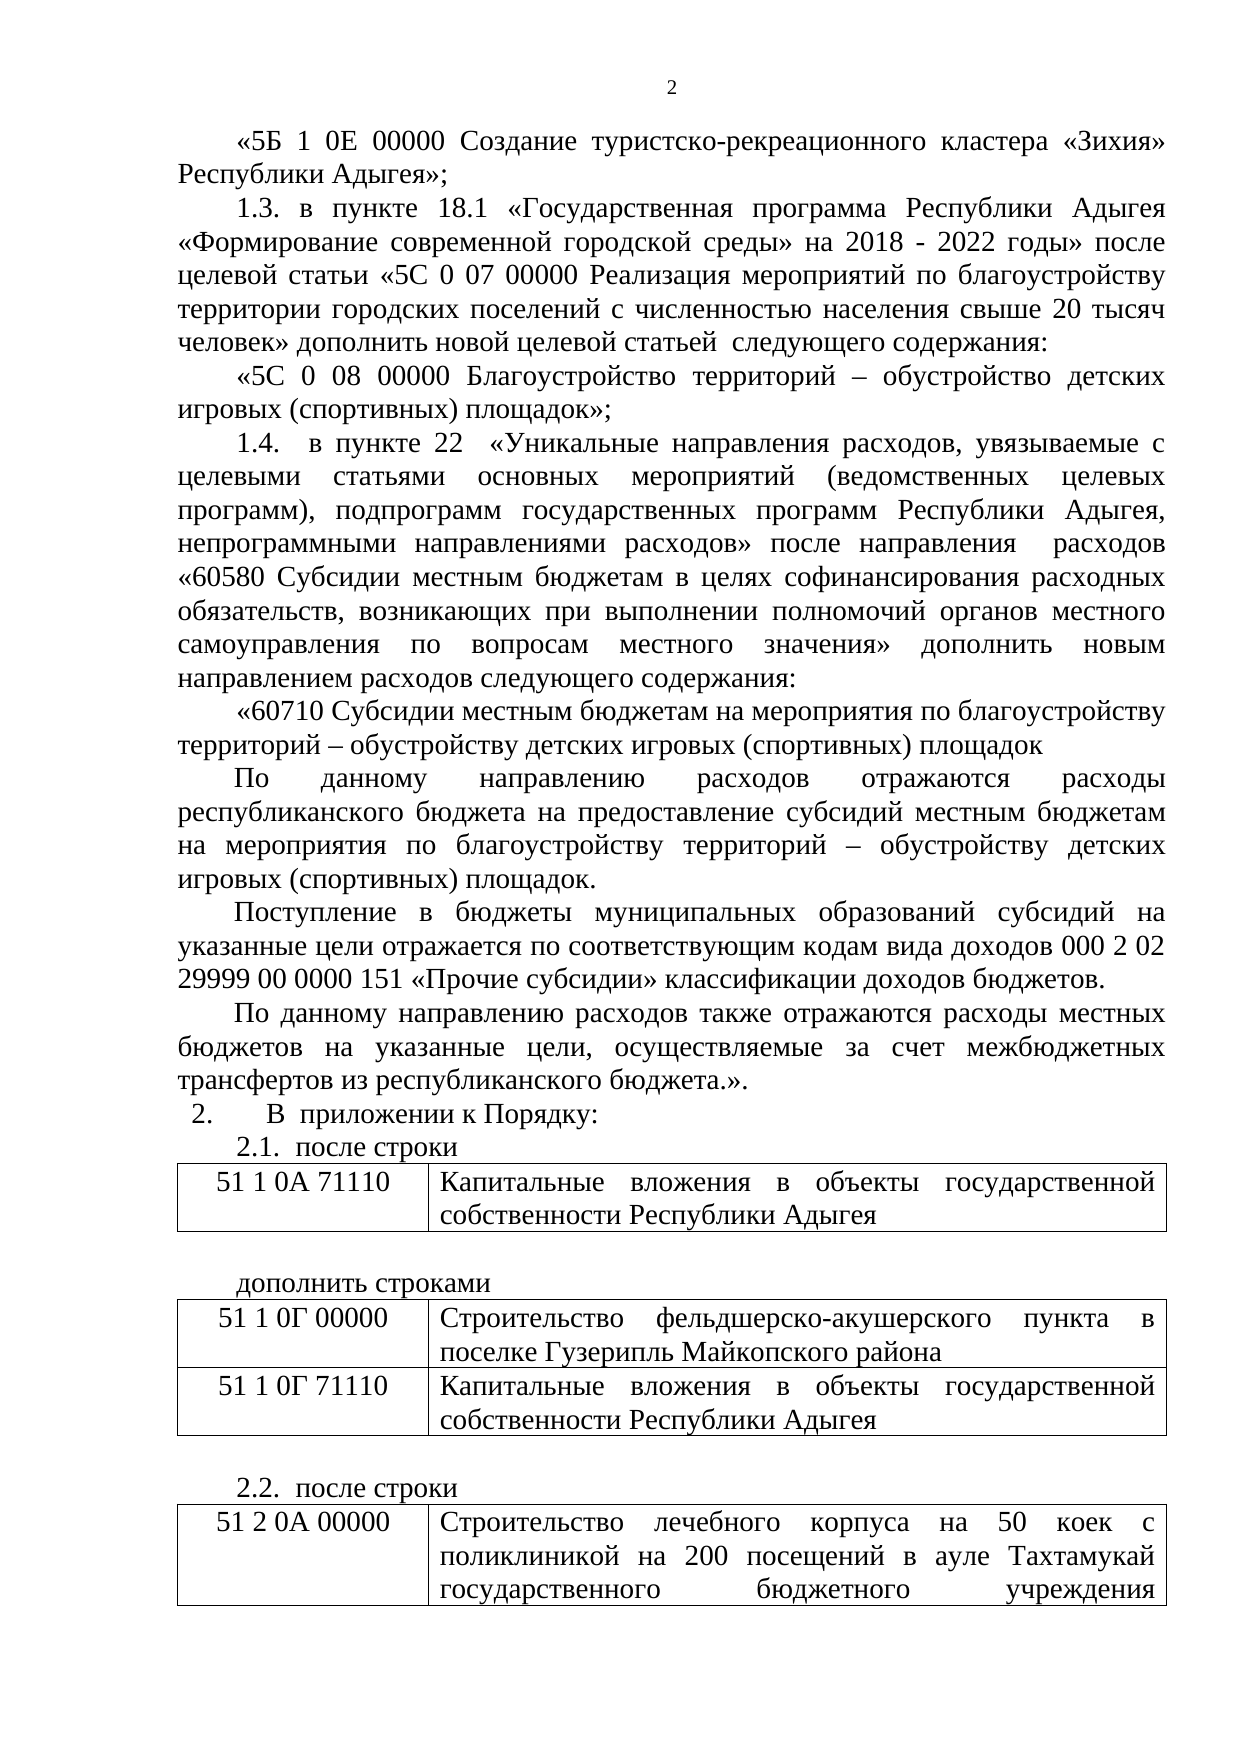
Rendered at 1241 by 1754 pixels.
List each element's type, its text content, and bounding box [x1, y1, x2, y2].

text Поступление в бюджеты муниципальных образований субсидий на указанные цели отражается по соответствующим кодам вида доходов 000 2 02 29999 00 0000 151 «Прочие субсидии» классификации доходов бюджетов. [177, 894, 1166, 995]
subtitle В приложении к Порядку: [177, 1096, 1166, 1129]
text 1.3. в пункте 18.1 «Государственная программа Республики Адыгея «Формирование современной городской среды» на 2018 - 2022 годы» после целевой статьи «5С 0 07 00000 Реализация мероприятий по благоустройству территории городских поселений с численностью населения свыше 20 тысяч человек» дополнить новой целевой статьей следующего содержания: [177, 190, 1166, 358]
table_header 51 1 0А 71110 [178, 1164, 428, 1231]
table_header Капитальные вложения в объекты государственной собственности Республики Адыгея [429, 1164, 1166, 1231]
list после строки [177, 1470, 1166, 1503]
text По данному направлению расходов также отражаются расходы местных бюджетов на указанные цели, осуществляемые за счет межбюджетных трансфертов из республиканского бюджета.». [177, 995, 1166, 1096]
list в пункте 22 «Уникальные направления расходов, увязываемые с целевыми статьями основных мероприятий (ведомственных целевых программ), подпрограмм государственных программ Республики Адыгея, непрограммными направлениями расходов» после направления расходов «60580 Субсидии местным бюджетам в целях софинансирования расходных обязательств, возникающих при выполнении полномочий органов местного самоуправления по вопросам местного значения» дополнить новым направлением расходов следующего содержания: [177, 425, 1166, 693]
table_header 51 2 0А 00000 [178, 1505, 428, 1605]
table_header Строительство фельдшерско-акушерского пункта в поселке Гузерипль Майкопского района [429, 1300, 1166, 1367]
table_header 51 1 0Г 00000 [178, 1300, 428, 1367]
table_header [429, 1505, 1166, 1605]
table_cell Капитальные вложения в объекты государственной собственности Республики Адыгея [429, 1368, 1166, 1435]
table_cell 51 1 0Г 71110 [178, 1368, 428, 1435]
list после строки [177, 1129, 1166, 1163]
text По данному направлению расходов отражаются расходы республиканского бюджета на предоставление субсидий местным бюджетам на мероприятия по благоустройству территорий – обустройству детских игровых (спортивных) площадок. [177, 760, 1166, 894]
list дополнить строками [236, 1266, 1166, 1299]
text «5С 0 08 00000 Благоустройство территорий – обустройство детских игровых (спортивных) площадок»; [177, 358, 1166, 425]
text «5Б 1 0Е 00000 Создание туристско-рекреационного кластера «Зихия» Республики Адыгея»; [177, 123, 1166, 190]
list «60710 Субсидии местным бюджетам на мероприятия по благоустройству территорий – обустройству детских игровых (спортивных) площадок [177, 693, 1166, 760]
